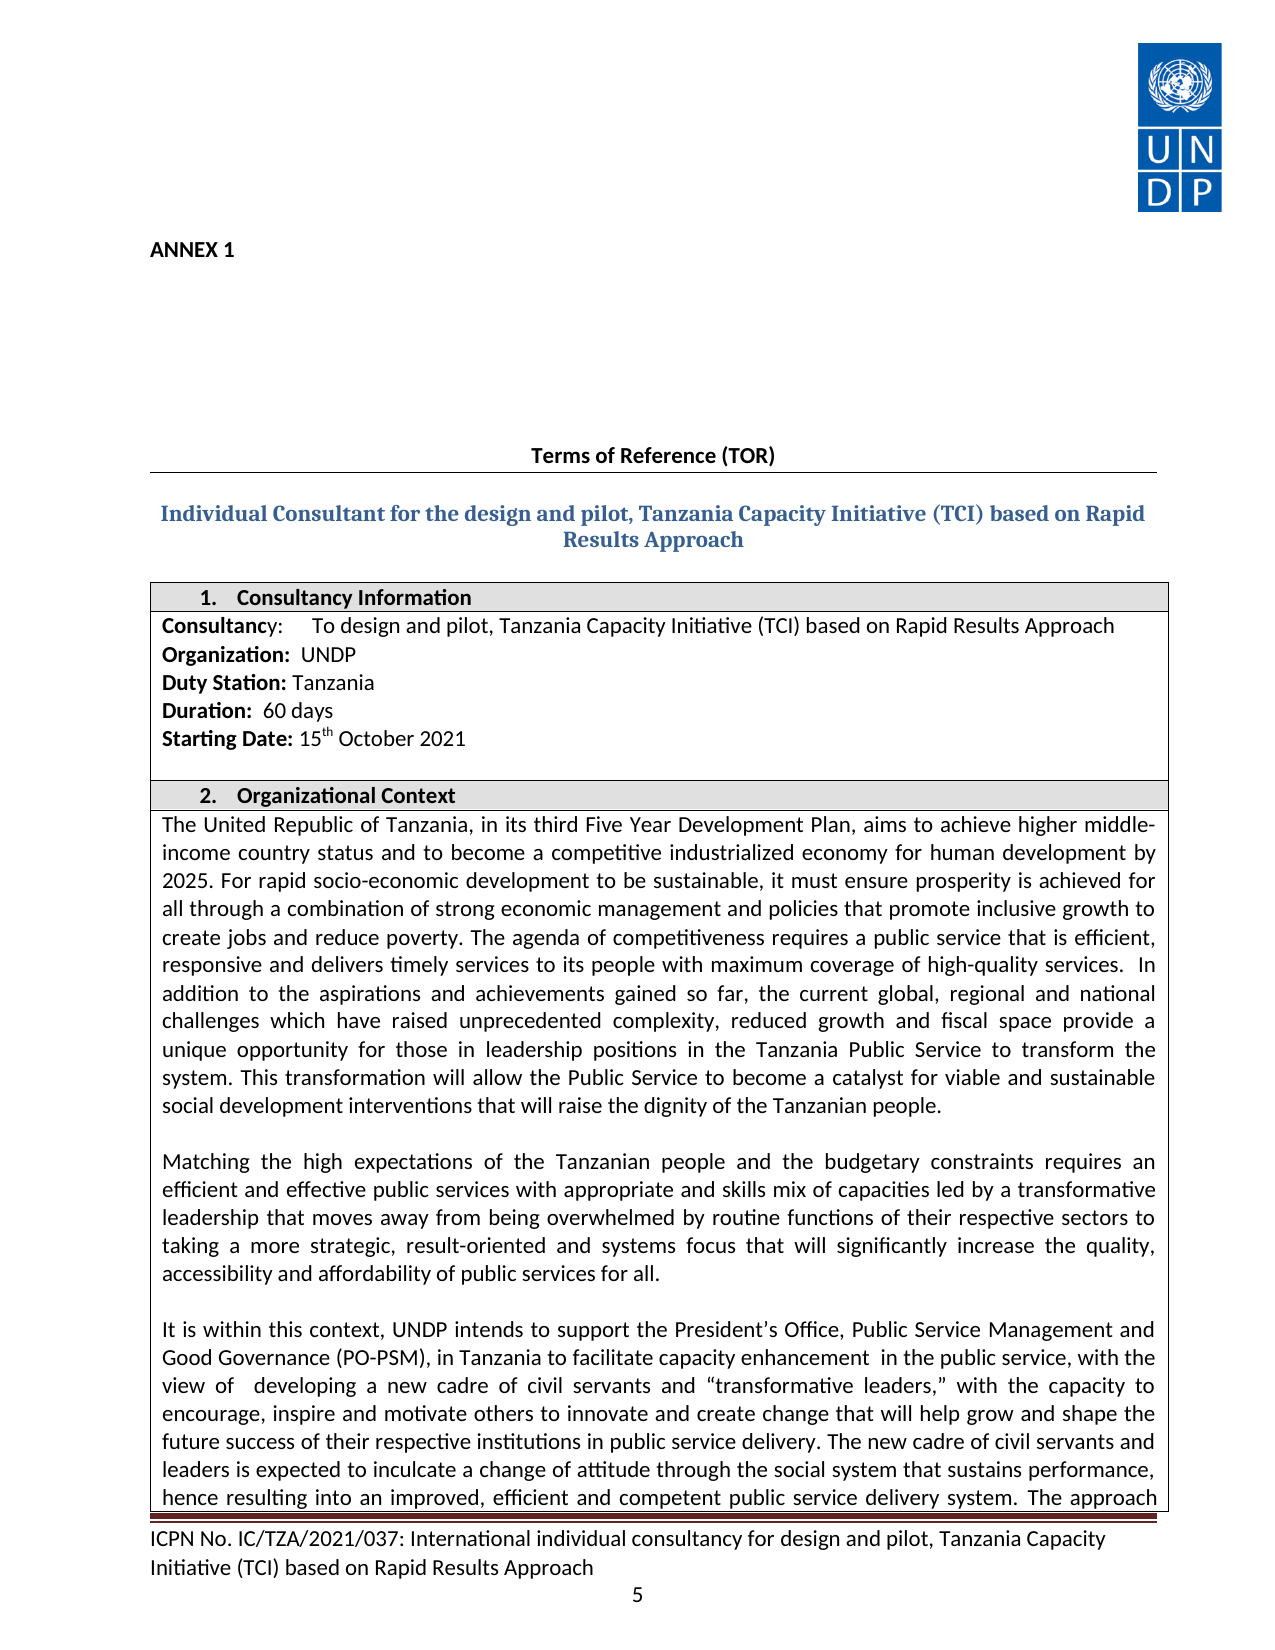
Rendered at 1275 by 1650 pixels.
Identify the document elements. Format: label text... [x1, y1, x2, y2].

subtitle Terms of Reference (TOR) [150, 442, 1157, 472]
table_cell Consultancy: To design and pilot, Tanzania Capacity Initiative (TCI) based on Rapid Results Approach Organization: UNDP Duty Station: Tanzania Duration: 60 days Starting Date: 15th October 2021 [151, 612, 1168, 780]
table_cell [151, 811, 1168, 1511]
text ANNEX 1 [150, 235, 1157, 263]
table_header Consultancy Information [151, 583, 1168, 611]
text Individual Consultant for the design and pilot, Tanzania Capacity Initiative (TCI) based on Rapid Results Approach [150, 501, 1157, 553]
picture [1138, 43, 1222, 212]
table_cell Organizational Context [151, 781, 1168, 809]
